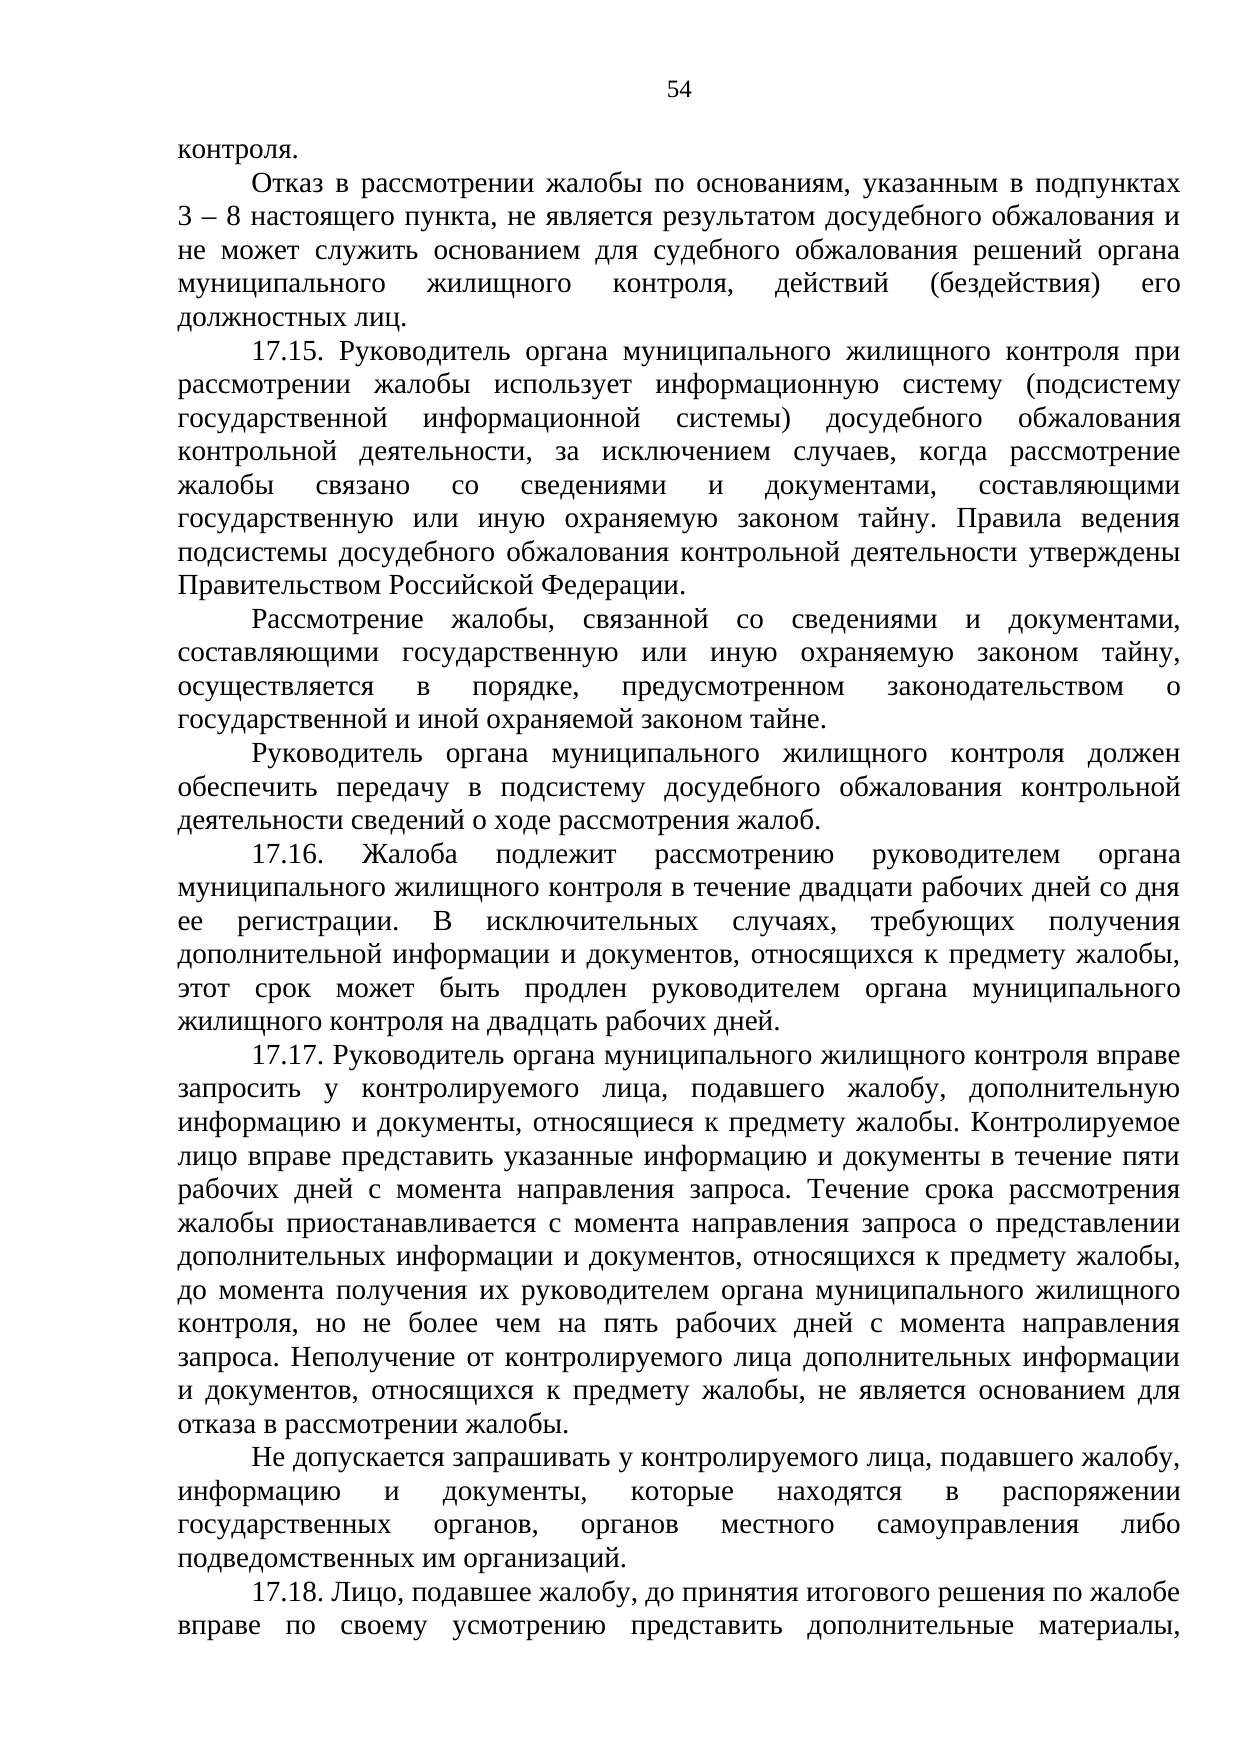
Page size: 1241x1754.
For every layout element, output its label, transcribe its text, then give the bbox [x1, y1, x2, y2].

text 17.16. Жалоба подлежит рассмотрению руководителем органа муниципального жилищного контроля в течение двадцати рабочих дней со дня ее регистрации. В исключительных случаях, требующих получения дополнительной информации и документов, относящихся к предмету жалобы, этот срок может быть продлен руководителем органа муниципального жилищного контроля на двадцать рабочих дней. [177, 836, 1181, 1037]
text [177, 1574, 1181, 1641]
text Рассмотрение жалобы, связанной со сведениями и документами, составляющими государственную или иную охраняемую законом тайну, осуществляется в порядке, предусмотренном законодательством о государственной и иной охраняемой законом тайне. [177, 601, 1181, 735]
text 17.17. Руководитель органа муниципального жилищного контроля вправе запросить у контролируемого лица, подавшего жалобу, дополнительную информацию и документы, относящиеся к предмету жалобы. Контролируемое лицо вправе представить указанные информацию и документы в течение пяти рабочих дней с момента направления запроса. Течение срока рассмотрения жалобы приостанавливается с момента направления запроса о представлении дополнительных информации и документов, относящихся к предмету жалобы, до момента получения их руководителем органа муниципального жилищного контроля, но не более чем на пять рабочих дней с момента направления запроса. Неполучение от контролируемого лица дополнительных информации и документов, относящихся к предмету жалобы, не является основанием для отказа в рассмотрении жалобы. [177, 1037, 1181, 1439]
text Не допускается запрашивать у контролируемого лица, подавшего жалобу, информацию и документы, которые находятся в распоряжении государственных органов, органов местного самоуправления либо подведомственных им организаций. [177, 1439, 1181, 1574]
text Отказ в рассмотрении жалобы по основаниям, указанным в подпунктах 3 – 8 настоящего пункта, не является результатом досудебного обжалования и не может служить основанием для судебного обжалования решений органа муниципального жилищного контроля, действий (бездействия) его должностных лиц. [177, 165, 1181, 333]
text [177, 131, 1181, 165]
text 17.15. Руководитель органа муниципального жилищного контроля при рассмотрении жалобы использует информационную систему (подсистему государственной информационной системы) досудебного обжалования контрольной деятельности, за исключением случаев, когда рассмотрение жалобы связано со сведениями и документами, составляющими государственную или иную охраняемую законом тайну. Правила ведения подсистемы досудебного обжалования контрольной деятельности утверждены Правительством Российской Федерации. [177, 333, 1181, 601]
text Руководитель органа муниципального жилищного контроля должен обеспечить передачу в подсистему досудебного обжалования контрольной деятельности сведений о ходе рассмотрения жалоб. [177, 735, 1181, 836]
